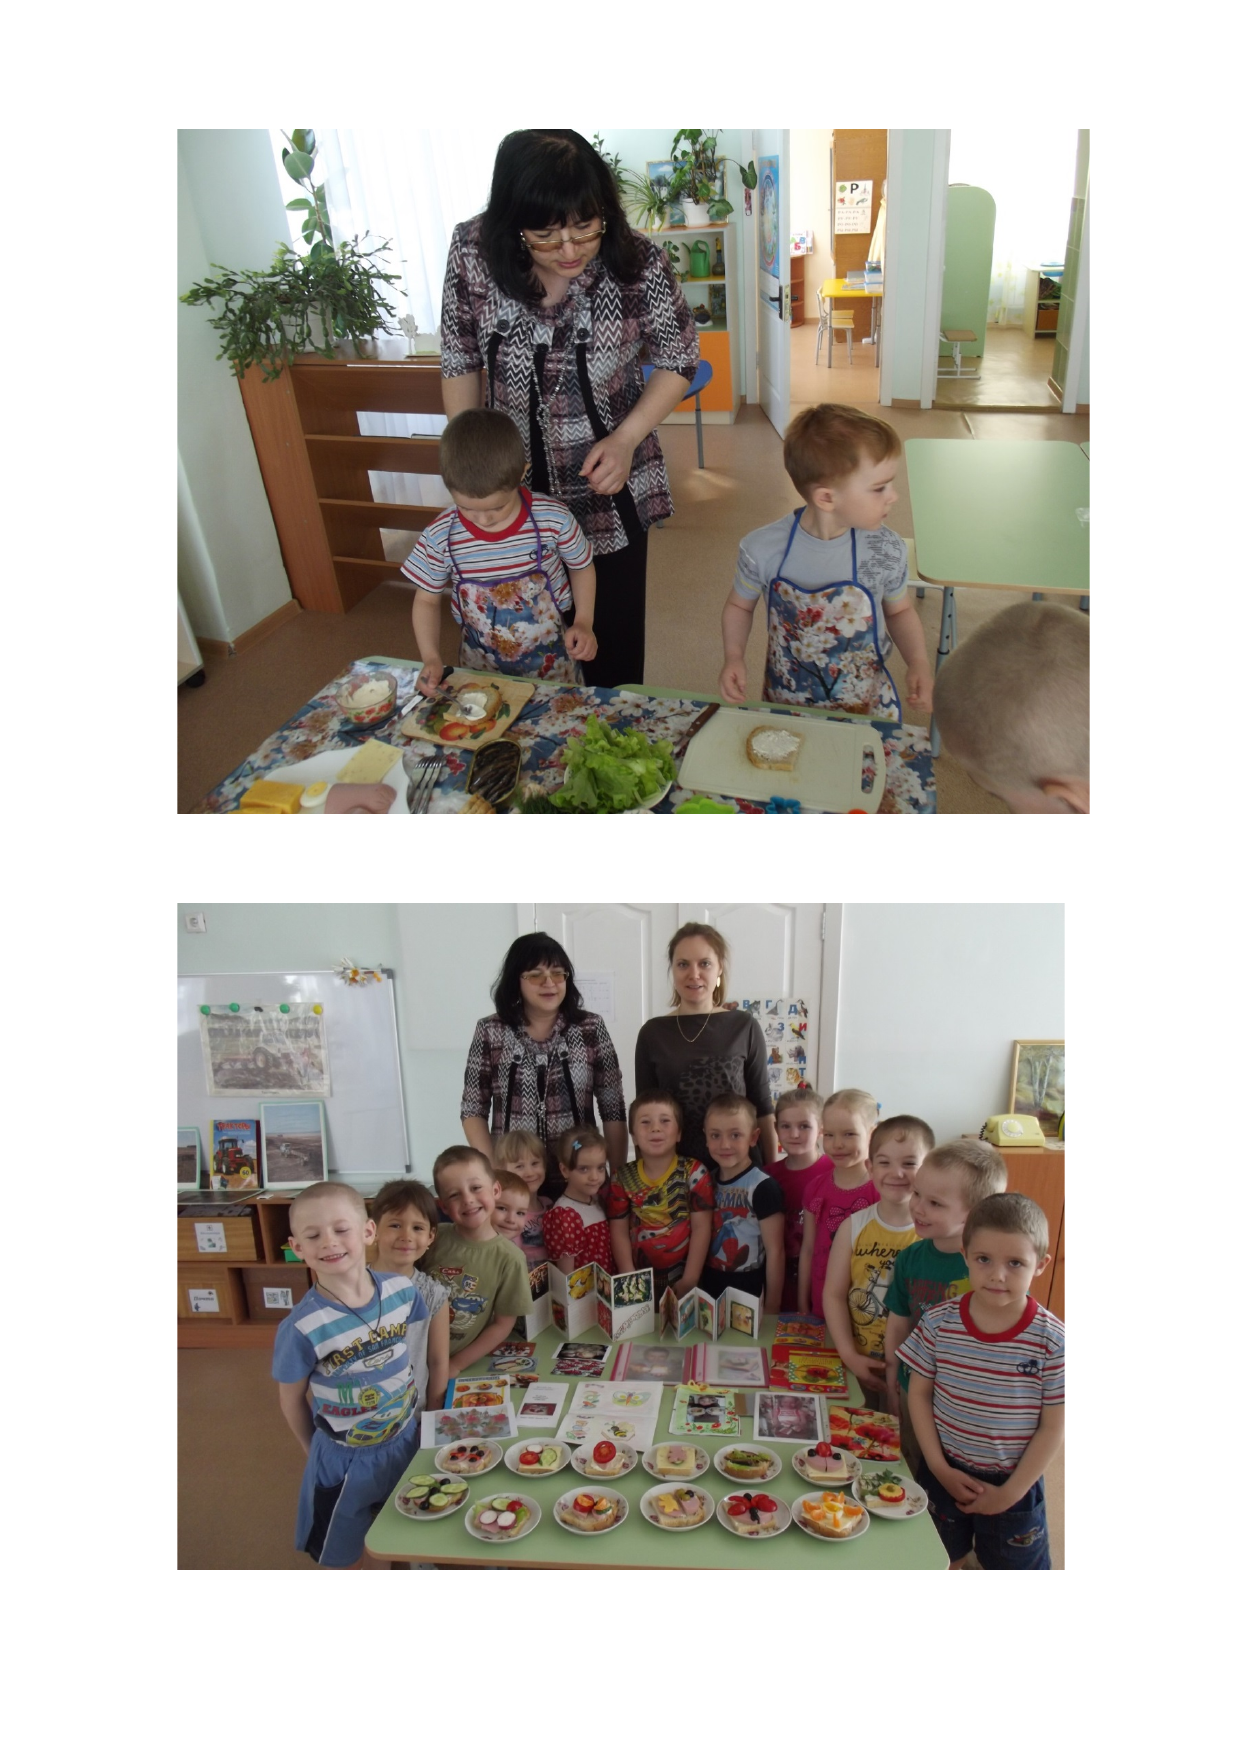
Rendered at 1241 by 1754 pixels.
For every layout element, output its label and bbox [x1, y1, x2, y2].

picture [177, 129, 1090, 814]
picture [177, 903, 1065, 1570]
